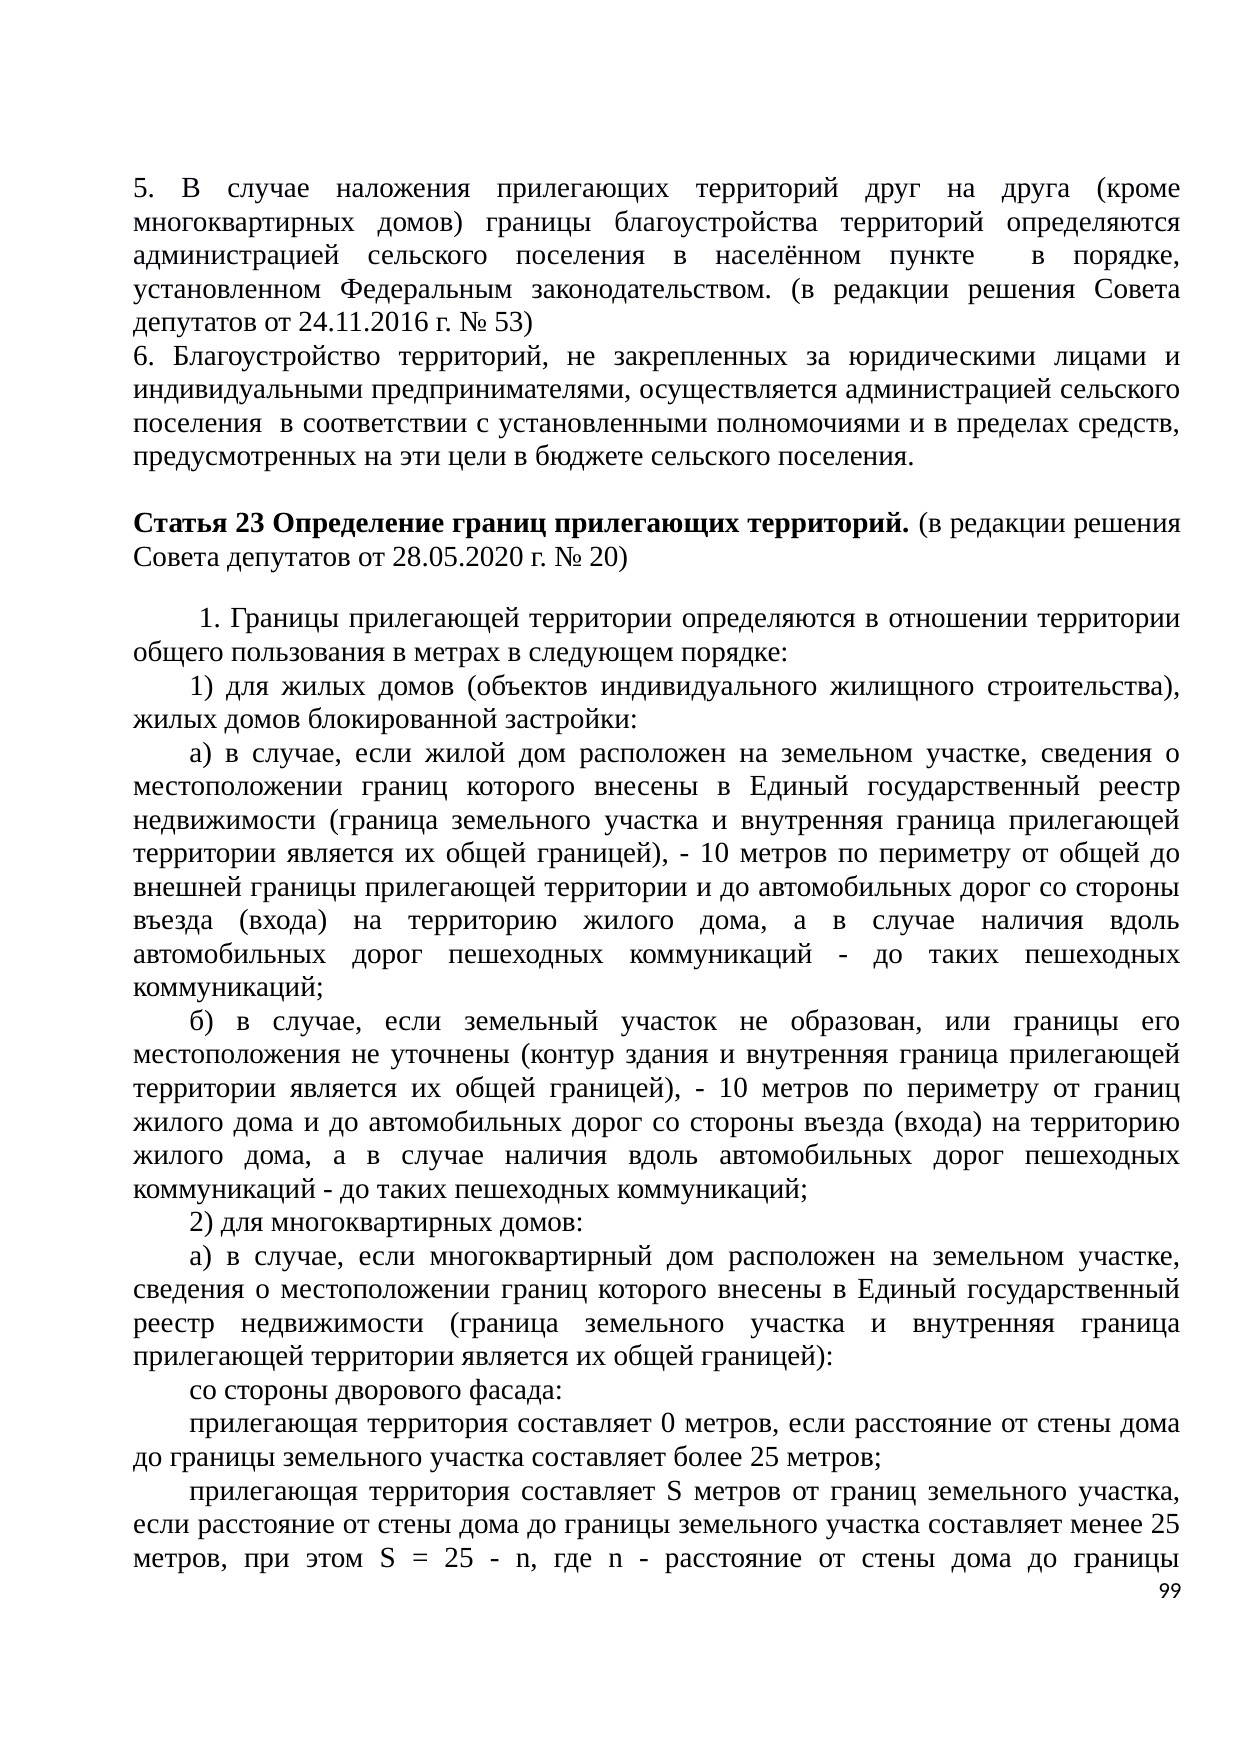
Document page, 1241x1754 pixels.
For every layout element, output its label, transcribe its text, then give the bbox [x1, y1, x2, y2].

text Статья 23 Определение границ прилегающих территорий. (в редакции решения Совета депутатов от 28.05.2020 г. № 20) [133, 506, 1181, 573]
text 1) для жилых домов (объектов индивидуального жилищного строительства), жилых домов блокированной застройки: [133, 668, 1181, 735]
text а) в случае, если жилой дом расположен на земельном участке, сведения о местоположении границ которого внесены в Единый государственный реестр недвижимости (граница земельного участка и внутренняя граница прилегающей территории является их общей границей), - 10 метров по периметру от общей до внешней границы прилегающей территории и до автомобильных дорог со стороны въезда (входа) на территорию жилого дома, а в случае наличия вдоль автомобильных дорог пешеходных коммуникаций - до таких пешеходных коммуникаций; [133, 735, 1181, 1003]
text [133, 1473, 1181, 1573]
text 5. В случае наложения прилегающих территорий друг на друга (кроме многоквартирных домов) границы благоустройства территорий определяются администрацией сельского поселения в населённом пункте в порядке, установленном Федеральным законодательством. (в редакции решения Совета депутатов от 24.11.2016 г. № 53) [133, 170, 1181, 338]
text б) в случае, если земельный участок не образован, или границы его местоположения не уточнены (контур здания и внутренняя граница прилегающей территории является их общей границей), - 10 метров по периметру от границ жилого дома и до автомобильных дорог со стороны въезда (входа) на территорию жилого дома, а в случае наличия вдоль автомобильных дорог пешеходных коммуникаций - до таких пешеходных коммуникаций; [133, 1003, 1181, 1204]
text со стороны дворового фасада: [133, 1372, 1181, 1406]
text 1. Границы прилегающей территории определяются в отношении территории общего пользования в метрах в следующем порядке: [133, 601, 1181, 668]
text 2) для многоквартирных домов: [133, 1204, 1181, 1238]
text прилегающая территория составляет 0 метров, если расстояние от стены дома до границы земельного участка составляет более 25 метров; [133, 1406, 1181, 1473]
text 6. Благоустройство территорий, не закрепленных за юридическими лицами и индивидуальными предпринимателями, осуществляется администрацией сельского поселения в соответствии с установленными полномочиями и в пределах средств, предусмотренных на эти цели в бюджете сельского поселения. [133, 338, 1181, 472]
text а) в случае, если многоквартирный дом расположен на земельном участке, сведения о местоположении границ которого внесены в Единый государственный реестр недвижимости (граница земельного участка и внутренняя граница прилегающей территории является их общей границей): [133, 1238, 1181, 1372]
